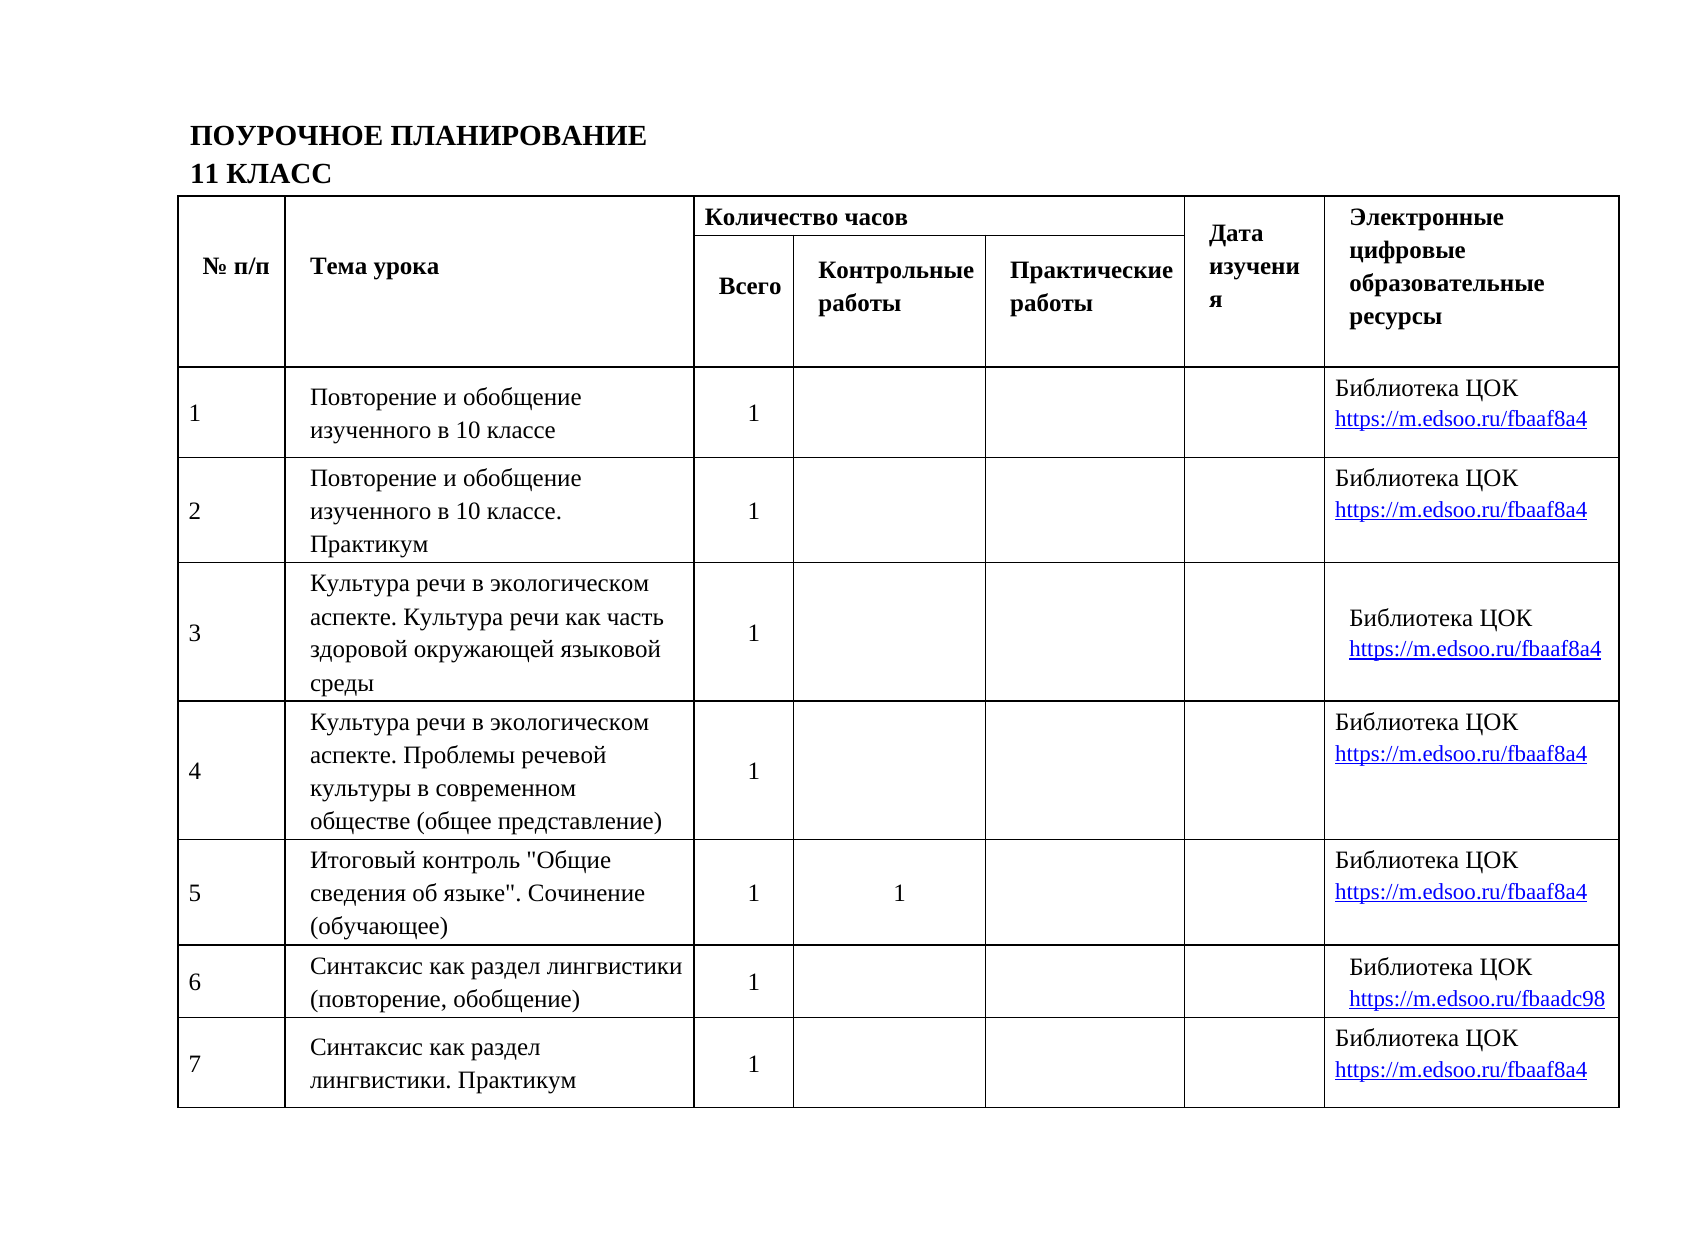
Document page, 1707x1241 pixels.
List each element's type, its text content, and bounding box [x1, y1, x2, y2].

table_cell Синтаксис как раздел лингвистики. Практикум [286, 1018, 693, 1107]
table_cell Итоговый контроль "Общие сведения об языке". Сочинение (обучающее) [286, 840, 693, 944]
table_cell Библиотека ЦОК https://m.edsoo.ru/fbaaf8a4 [1325, 368, 1618, 456]
table_cell 1 [179, 368, 284, 456]
table_cell 5 [179, 840, 284, 944]
table_cell Библиотека ЦОК https://m.edsoo.ru/fbaaf8a4 [1325, 840, 1618, 944]
table_cell [1185, 368, 1324, 456]
table_cell 2 [179, 458, 284, 562]
table_header Тема урока [286, 197, 693, 366]
table_header Количество часов [695, 197, 1184, 234]
table_cell 1 [695, 563, 793, 700]
table_cell Повторение и обобщение изученного в 10 классе. Практикум [286, 458, 693, 562]
table_cell 7 [179, 1018, 284, 1107]
table_cell Библиотека ЦОК https://m.edsoo.ru/fbaaf8a4 [1325, 563, 1618, 700]
table_header Дата изучения [1185, 197, 1324, 366]
table_cell [1185, 563, 1324, 700]
table_cell Синтаксис как раздел лингвистики (повторение, обобщение) [286, 946, 693, 1016]
table_cell 1 [695, 946, 793, 1016]
table_cell [794, 702, 985, 839]
table_cell [794, 458, 985, 562]
table_cell 1 [695, 458, 793, 562]
table_cell 1 [695, 702, 793, 839]
table_cell [794, 946, 985, 1016]
text 11 КЛАСС [190, 157, 1618, 190]
table_cell Всего [695, 236, 793, 366]
table_cell [986, 1018, 1184, 1107]
table_cell [986, 946, 1184, 1016]
table_header Электронные цифровые образовательные ресурсы [1325, 197, 1618, 366]
table_cell 4 [179, 702, 284, 839]
table_cell Библиотека ЦОК https://m.edsoo.ru/fbaaf8a4 [1325, 702, 1618, 839]
table_cell [1185, 840, 1324, 944]
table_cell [1325, 1018, 1618, 1107]
table_cell 1 [695, 368, 793, 456]
table_cell 1 [794, 840, 985, 944]
table_cell [794, 1018, 985, 1107]
table_cell 1 [695, 840, 793, 944]
table_cell 6 [179, 946, 284, 1016]
table_cell [986, 563, 1184, 700]
table_cell [986, 840, 1184, 944]
table_cell [986, 702, 1184, 839]
table_cell [794, 368, 985, 456]
table_cell [1185, 946, 1324, 1016]
table_cell [1185, 702, 1324, 839]
table_cell Библиотека ЦОК https://m.edsoo.ru/fbaaf8a4 [1325, 458, 1618, 562]
table_cell [1185, 458, 1324, 562]
table_cell 1 [695, 1018, 793, 1107]
table_cell Контрольные работы [794, 236, 985, 366]
table_cell 3 [179, 563, 284, 700]
text ПОУРОЧНОЕ ПЛАНИРОВАНИЕ [190, 118, 1618, 152]
table_header № п/п [179, 197, 284, 366]
table_cell Практические работы [986, 236, 1184, 366]
table_cell Повторение и обобщение изученного в 10 классе [286, 368, 693, 456]
table_cell [986, 368, 1184, 456]
table_cell Культура речи в экологическом аспекте. Проблемы речевой культуры в современном обществе (общее представление) [286, 702, 693, 839]
table_cell Библиотека ЦОК https://m.edsoo.ru/fbaadc98 [1325, 946, 1618, 1016]
table_cell [794, 563, 985, 700]
table_cell Культура речи в экологическом аспекте. Культура речи как часть здоровой окружающей языковой среды [286, 563, 693, 700]
table_cell [986, 458, 1184, 562]
table_cell [1185, 1018, 1324, 1107]
